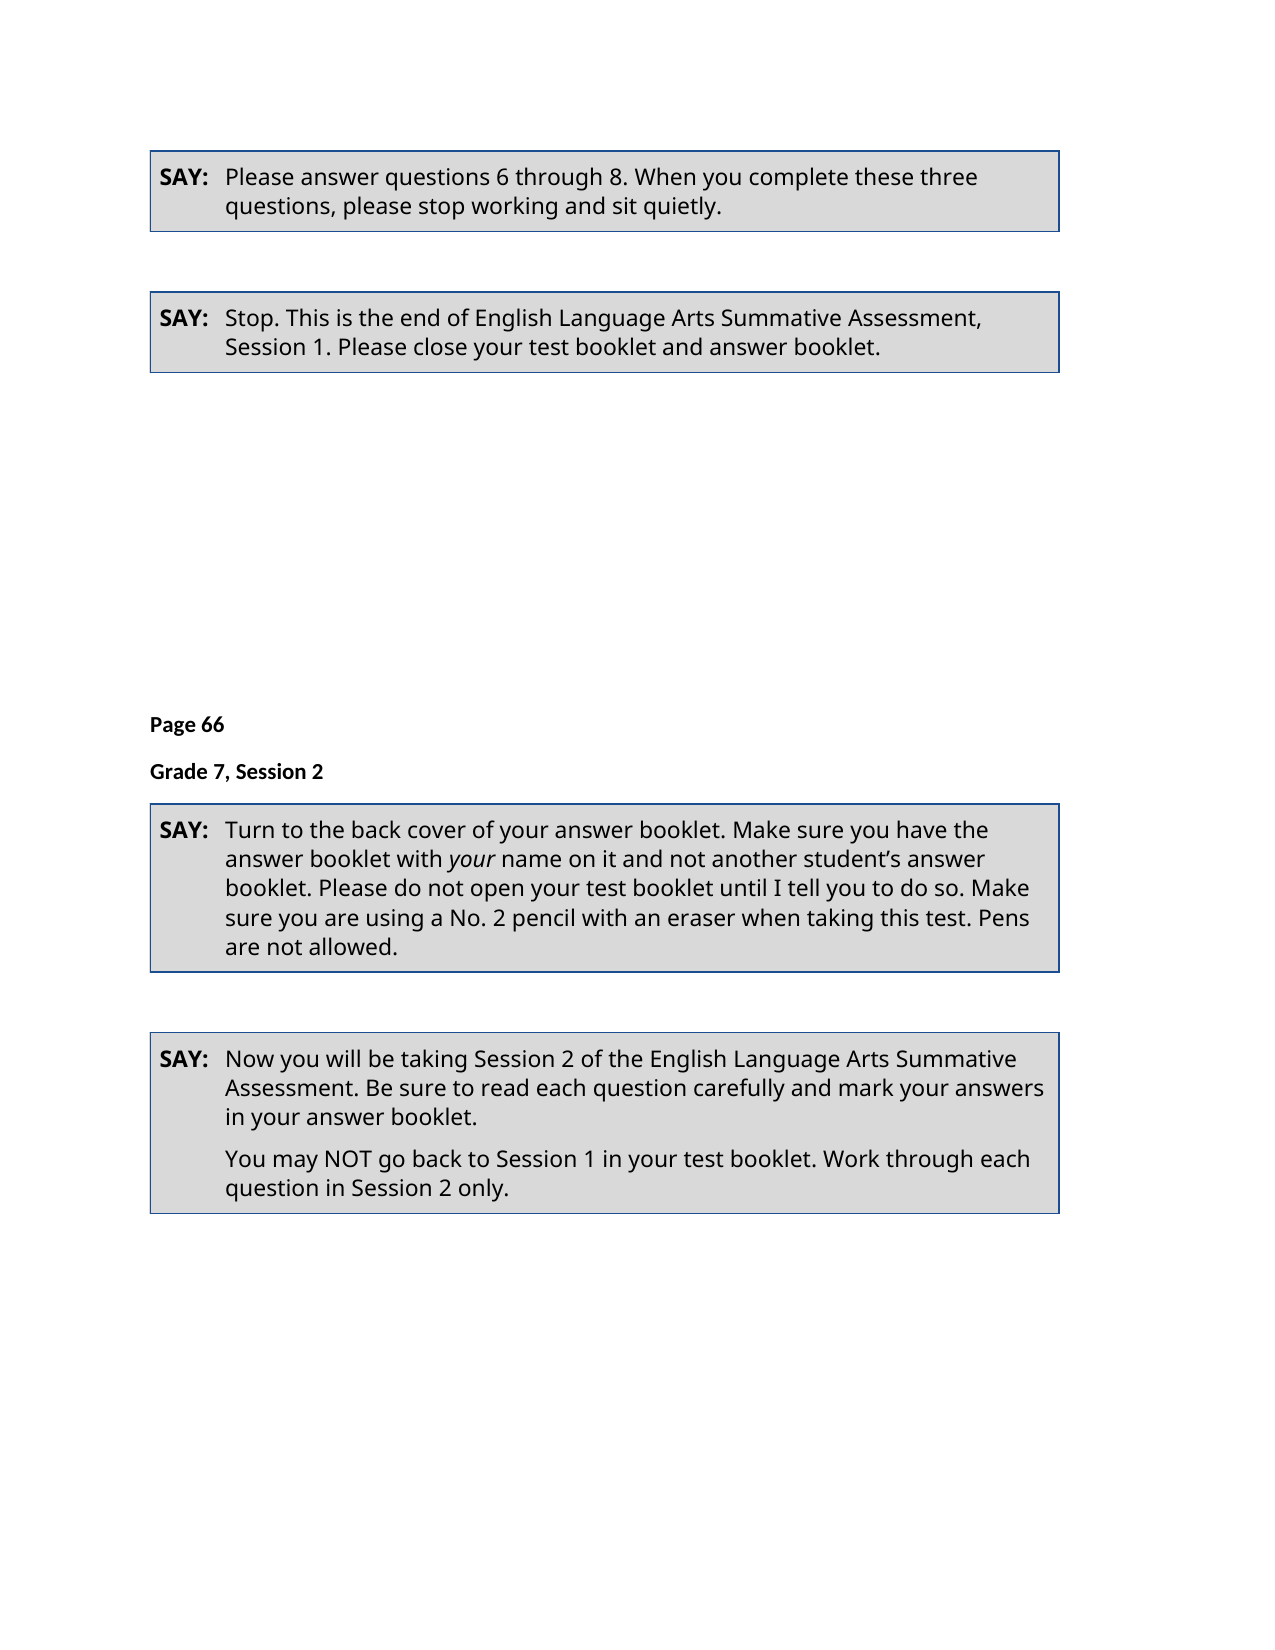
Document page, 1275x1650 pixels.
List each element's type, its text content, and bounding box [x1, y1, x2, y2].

text You may NOT go back to Session 1 in your test booklet. Work through each question in Session 2 only. [151, 1132, 1058, 1213]
text SAY: Turn to the back cover of your answer booklet. Make sure you have the answer booklet with your name on it and not another student’s answer booklet. Please do not open your test booklet until I tell you to do so. Make sure you are using a No. 2 pencil with an eraser when taking this test. Pens are not allowed. [151, 805, 1058, 971]
text SAY: Please answer questions 6 through 8. When you complete these three questions, please stop working and sit quietly. [151, 152, 1058, 231]
text Grade 7, Session 2 [150, 757, 1125, 785]
text Page 66 [150, 710, 1125, 738]
text SAY: Now you will be taking Session 2 of the English Language Arts Summative Assessment. Be sure to read each question carefully and mark your answers in your answer booklet. [151, 1033, 1058, 1131]
text SAY: Stop. This is the end of English Language Arts Summative Assessment, Session 1. Please close your test booklet and answer booklet. [151, 293, 1058, 372]
